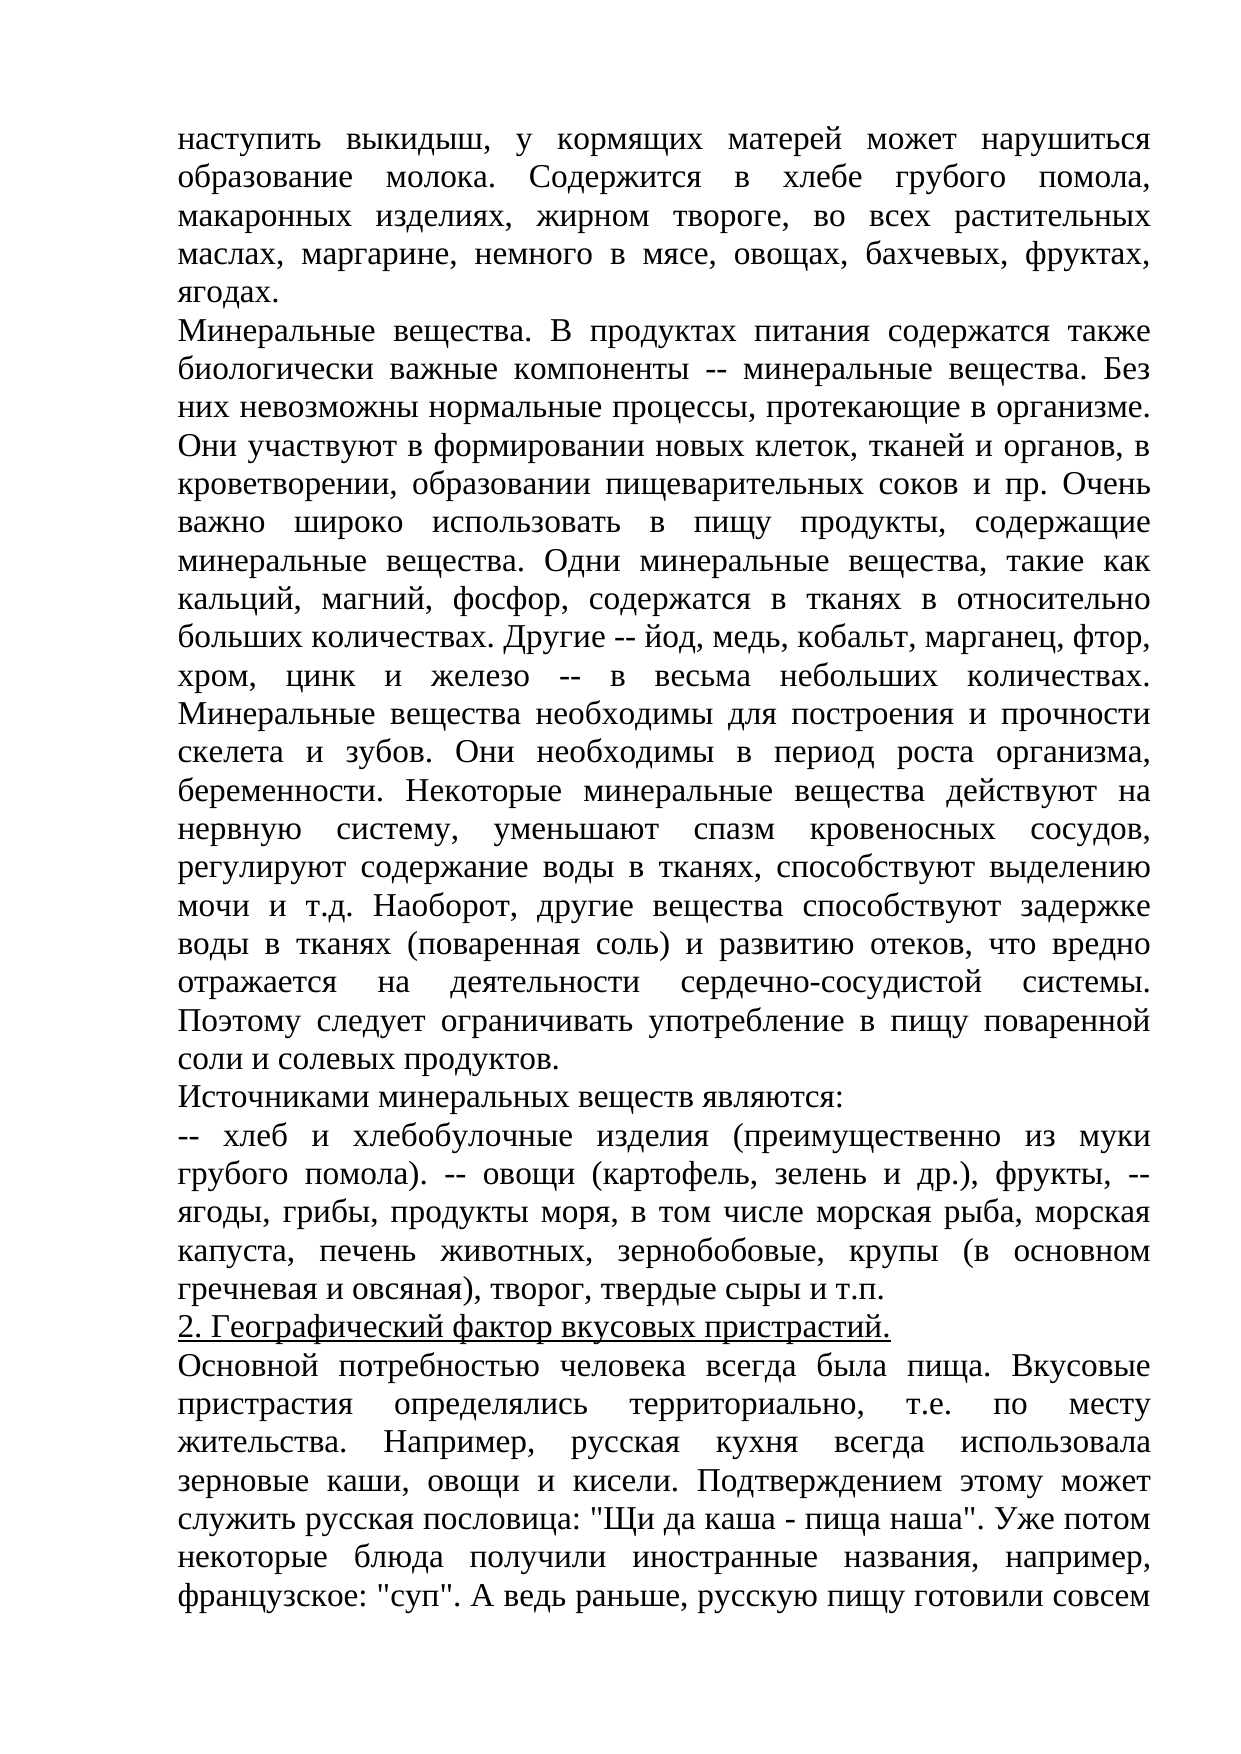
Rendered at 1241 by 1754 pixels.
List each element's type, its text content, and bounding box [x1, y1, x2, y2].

text -- хлеб и хлебобулочные изделия (преимущественно из муки грубого помола). -- овощи (картофель, зелень и др.), фрукты, -- ягоды, грибы, продукты моря, в том числе морская рыба, морская капуста, печень животных, зернобобовые, крупы (в основном гречневая и овсяная), творог, твердые сыры и т.п. [177, 1115, 1152, 1306]
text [177, 1345, 1152, 1613]
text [177, 118, 1152, 310]
text Источниками минеральных веществ являются: [177, 1076, 1152, 1115]
text 2. Географический фактор вкусовых пристрастий. [177, 1306, 1152, 1345]
text Минеральные вещества. В продуктах питания содержатся также биологически важные компоненты -- минеральные вещества. Без них невозможны нормальные процессы, протекающие в организме. Они участвуют в формировании новых клеток, тканей и органов, в кроветворении, образовании пищеварительных соков и пр. Очень важно широко использовать в пищу продукты, содержащие минеральные вещества. Одни минеральные вещества, такие как кальций, магний, фосфор, содержатся в тканях в относительно больших количествах. Другие -- йод, медь, кобальт, марганец, фтор, хром, цинк и железо -- в весьма небольших количествах. Минеральные вещества необходимы для построения и прочности скелета и зубов. Они необходимы в период роста организма, беременности. Некоторые минеральные вещества действуют на нервную систему, уменьшают спазм кровеносных сосудов, регулируют содержание воды в тканях, способствуют выделению мочи и т.д. Наоборот, другие вещества способствуют задержке воды в тканях (поваренная соль) и развитию отеков, что вредно отражается на деятельности сердечно-сосудистой системы. Поэтому следует ограничивать употребление в пищу поваренной соли и солевых продуктов. [177, 310, 1152, 1076]
